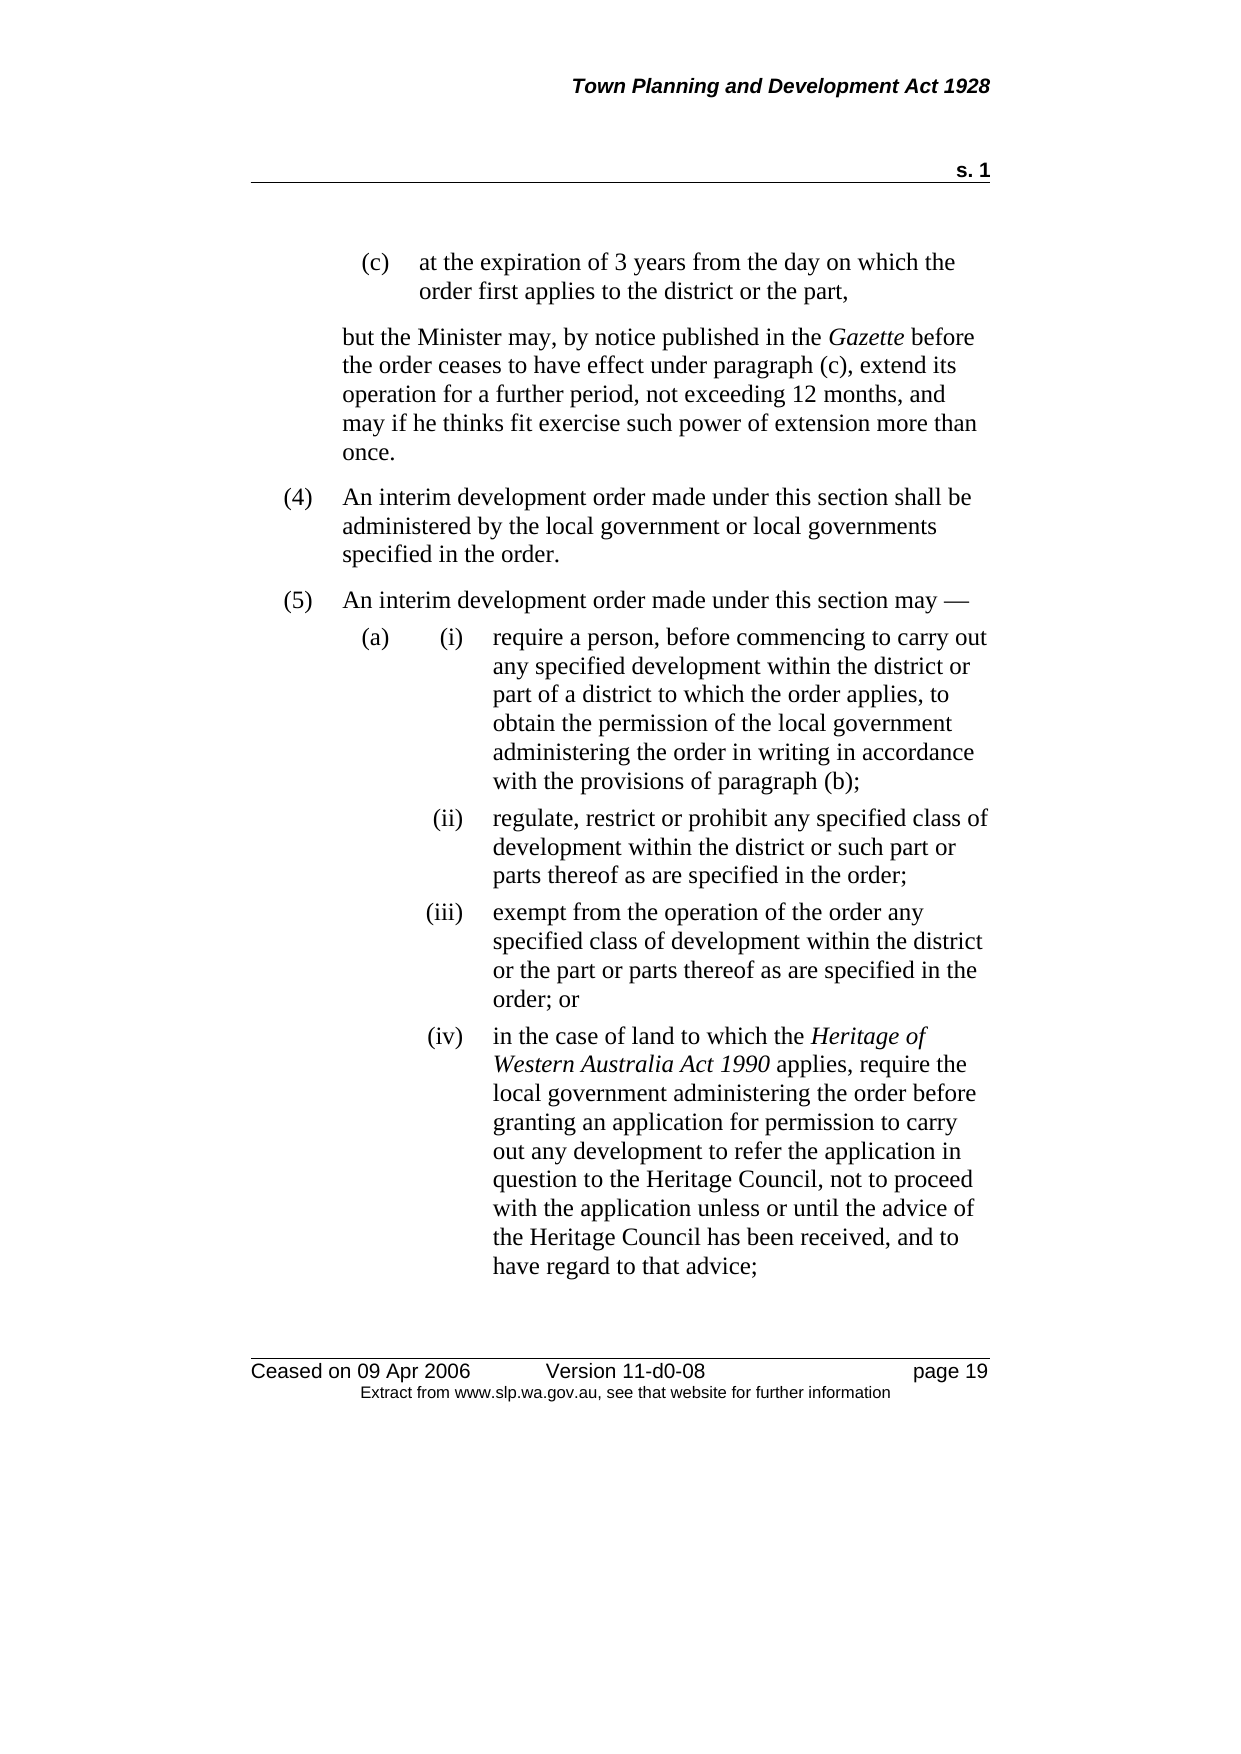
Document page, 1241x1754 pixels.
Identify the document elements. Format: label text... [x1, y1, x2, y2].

text (a) (i) require a person, before commencing to carry out any specified development within the district or part of a district to which the order applies, to obtain the permission of the local government administering the order in writing in accordance with the provisions of paragraph (b); [251, 622, 990, 794]
text (ii) regulate, restrict or prohibit any specified class of development within the district or such part or parts thereof as are specified in the order; [251, 803, 990, 889]
text (iii) exempt from the operation of the order any specified class of development within the district or the part or parts thereof as are specified in the order; or [251, 897, 990, 1012]
text (c) at the expiration of 3 years from the day on which the order first applies to the district or the part, [251, 247, 990, 305]
text but the Minister may, by notice published in the Gazette before the order ceases to have effect under paragraph (c), extend its operation for a further period, not exceeding 12 months, and may if he thinks fit exercise such power of extension more than once. [251, 322, 990, 465]
text (iv) in the case of land to which the Heritage of Western Australia Act 1990 applies, require the local government administering the order before granting an application for permission to carry out any development to refer the application in question to the Heritage Council, not to proceed with the application unless or until the advice of the Heritage Council has been received, and to have regard to that advice; [251, 1021, 990, 1279]
text (5) An interim development order made under this section may — [251, 585, 990, 614]
text (4) An interim development order made under this section shall be administered by the local government or local governments specified in the order. [251, 482, 990, 568]
